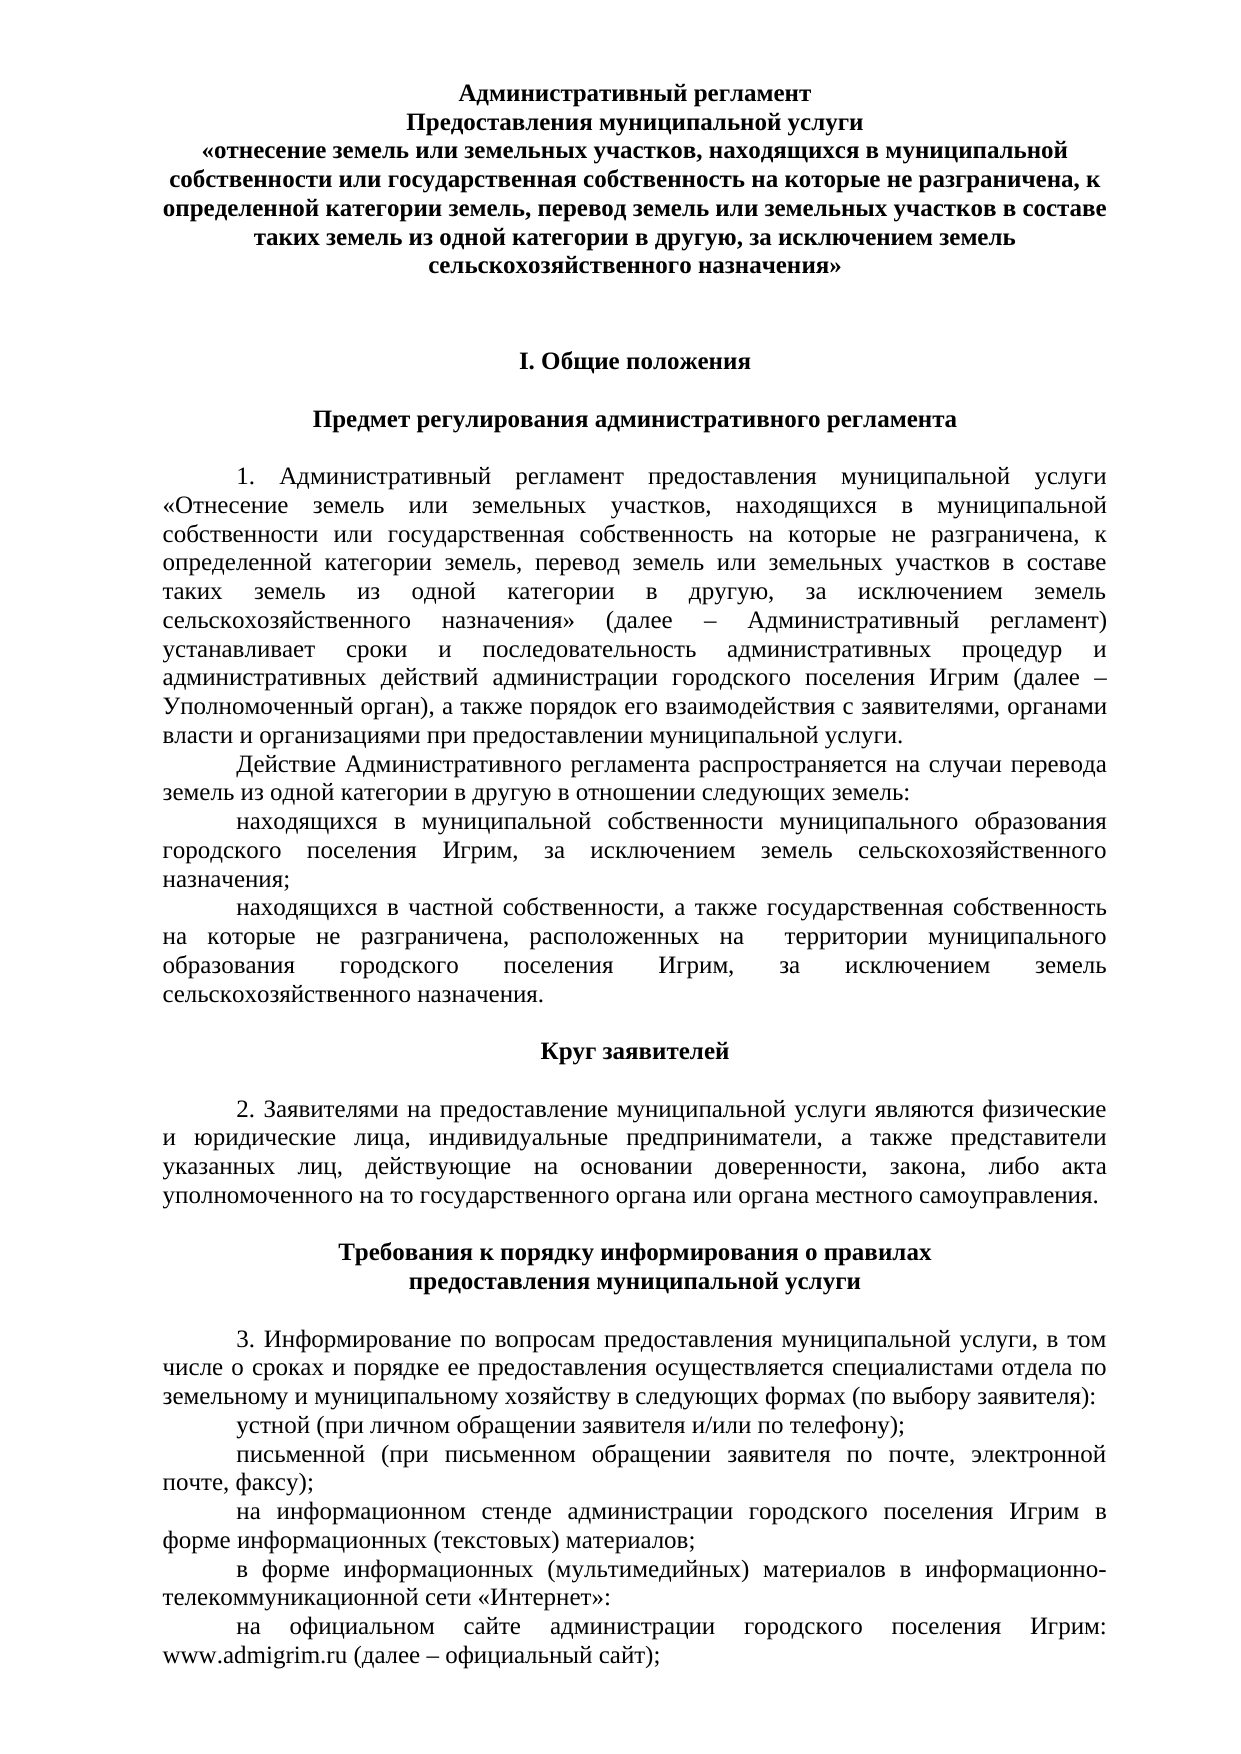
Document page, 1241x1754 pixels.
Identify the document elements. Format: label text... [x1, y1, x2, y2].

text Круг заявителей [162, 1036, 1107, 1065]
text устной (при личном обращении заявителя и/или по телефону); [162, 1410, 1107, 1439]
text Предмет регулирования административного регламента [162, 404, 1107, 432]
text на официальном сайте администрации городского поселения Игрим: www.admigrim.ru (далее – официальный сайт); [162, 1611, 1107, 1669]
text 2. Заявителями на предоставление муниципальной услуги являются физические и юридические лица, индивидуальные предприниматели, а также представители указанных лиц, действующие на основании доверенности, закона, либо акта уполномоченного на то государственного органа или органа местного самоуправления. [162, 1094, 1107, 1209]
text 1. Административный регламент предоставления муниципальной услуги «Отнесение земель или земельных участков, находящихся в муниципальной собственности или государственная собственность на которые не разграничена, к определенной категории земель, перевод земель или земельных участков в составе таких земель из одной категории в другую, за исключением земель сельскохозяйственного назначения» (далее – Административный регламент) устанавливает сроки и последовательность административных процедур и административных действий администрации городского поселения Игрим (далее – Уполномоченный орган), а также порядок его взаимодействия с заявителями, органами власти и организациями при предоставлении муниципальной услуги. [162, 461, 1107, 749]
text письменной (при письменном обращении заявителя по почте, электронной почте, факсу); [162, 1439, 1107, 1496]
text Административный регламент [162, 78, 1107, 107]
text «отнесение земель или земельных участков, находящихся в муниципальной собственности или государственная собственность на которые не разграничена, к определенной категории земель, перевод земель или земельных участков в составе таких земель из одной категории в другую, за исключением земель сельскохозяйственного назначения» [162, 135, 1107, 279]
text в форме информационных (мультимедийных) материалов в информационно-телекоммуникационной сети «Интернет»: [162, 1554, 1107, 1611]
text находящихся в муниципальной собственности муниципального образования городского поселения Игрим, за исключением земель сельскохозяйственного назначения; [162, 806, 1107, 892]
text I. Общие положения [162, 346, 1107, 375]
text Предоставления муниципальной услуги [162, 107, 1107, 135]
text Требования к порядку информирования о правилах [162, 1237, 1107, 1266]
text на информационном стенде администрации городского поселения Игрим в форме информационных (текстовых) материалов; [162, 1496, 1107, 1554]
text предоставления муниципальной услуги [162, 1266, 1107, 1295]
text Действие Административного регламента распространяется на случаи перевода земель из одной категории в другую в отношении следующих земель: [162, 749, 1107, 806]
text 3. Информирование по вопросам предоставления муниципальной услуги, в том числе о сроках и порядке ее предоставления осуществляется специалистами отдела по земельному и муниципальному хозяйству в следующих формах (по выбору заявителя): [162, 1324, 1107, 1410]
text находящихся в частной собственности, а также государственная собственность на которые не разграничена, расположенных на территории муниципального образования городского поселения Игрим, за исключением земель сельскохозяйственного назначения. [162, 892, 1107, 1007]
